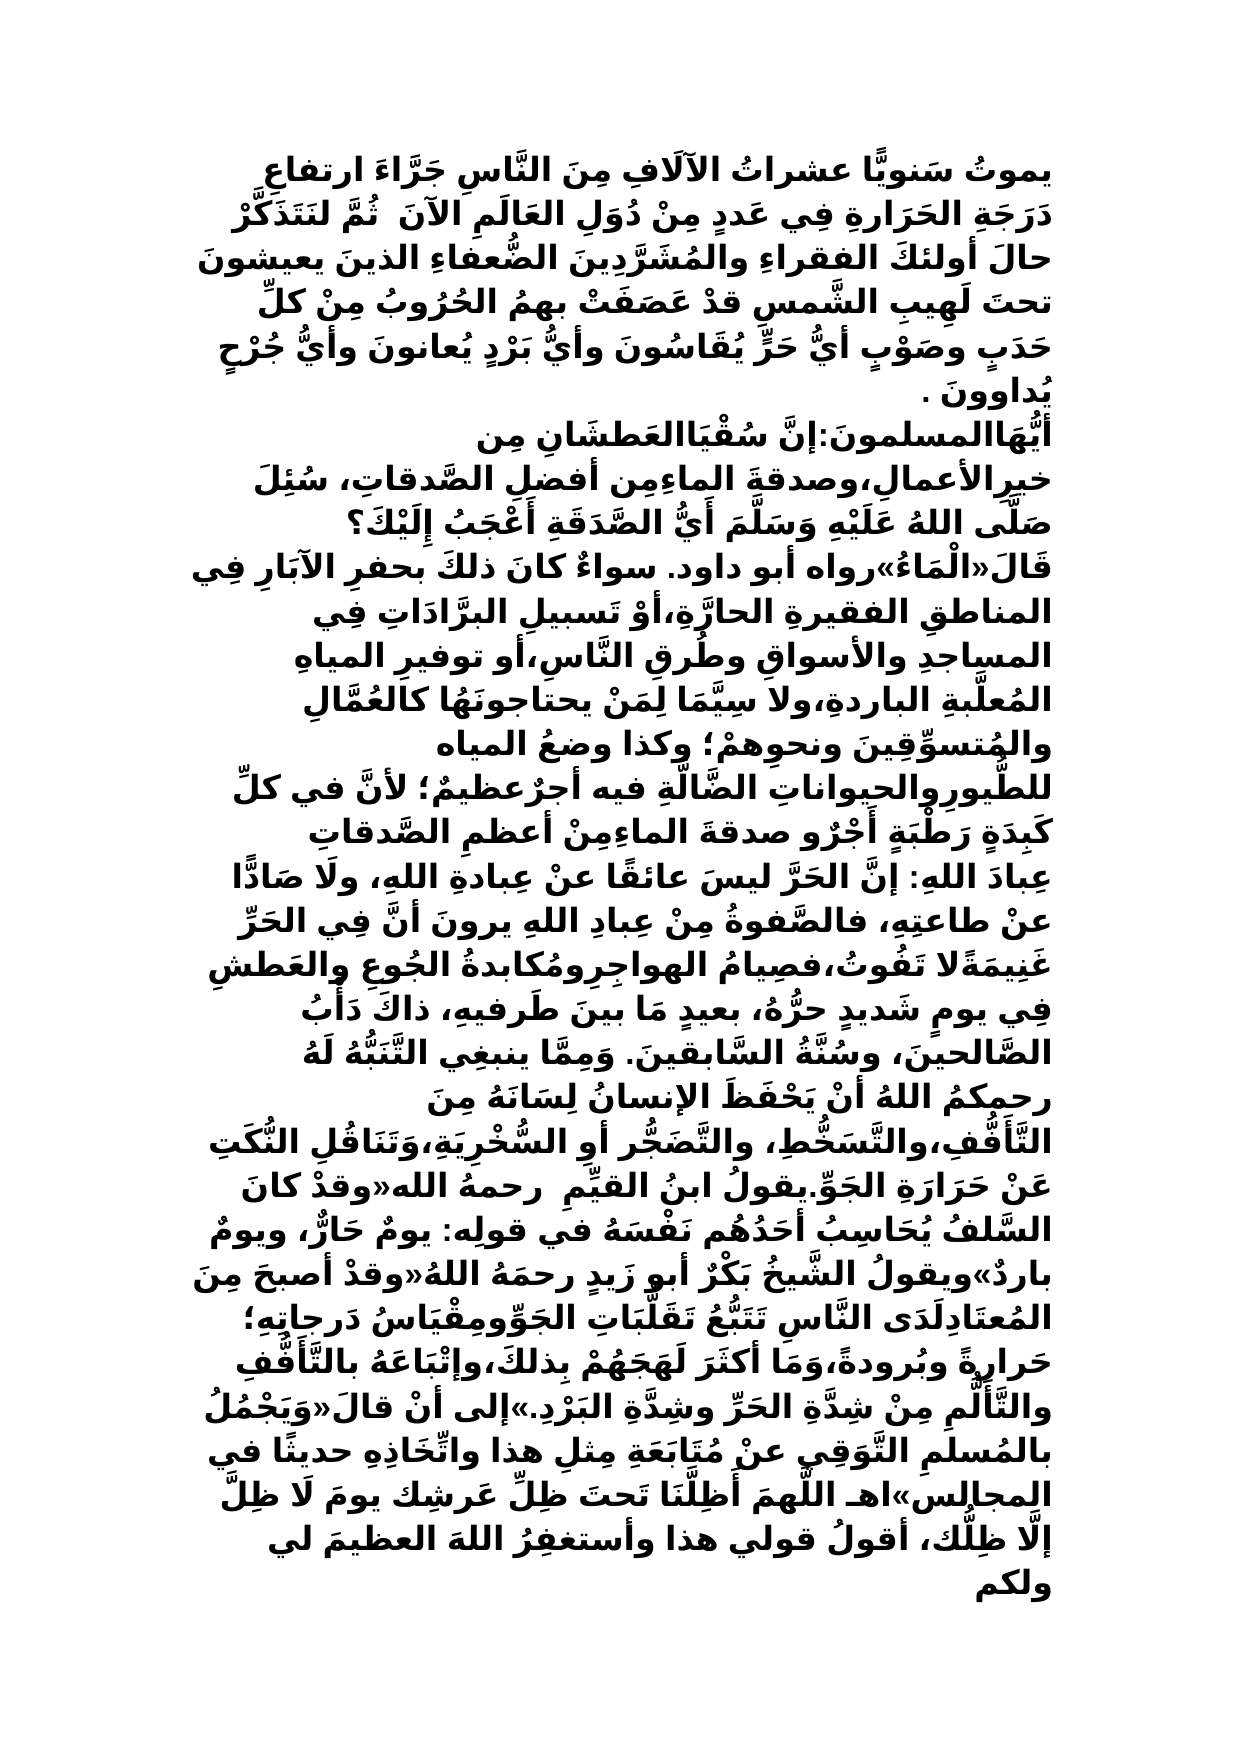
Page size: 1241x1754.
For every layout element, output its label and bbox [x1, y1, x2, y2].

text [187, 150, 1053, 1602]
